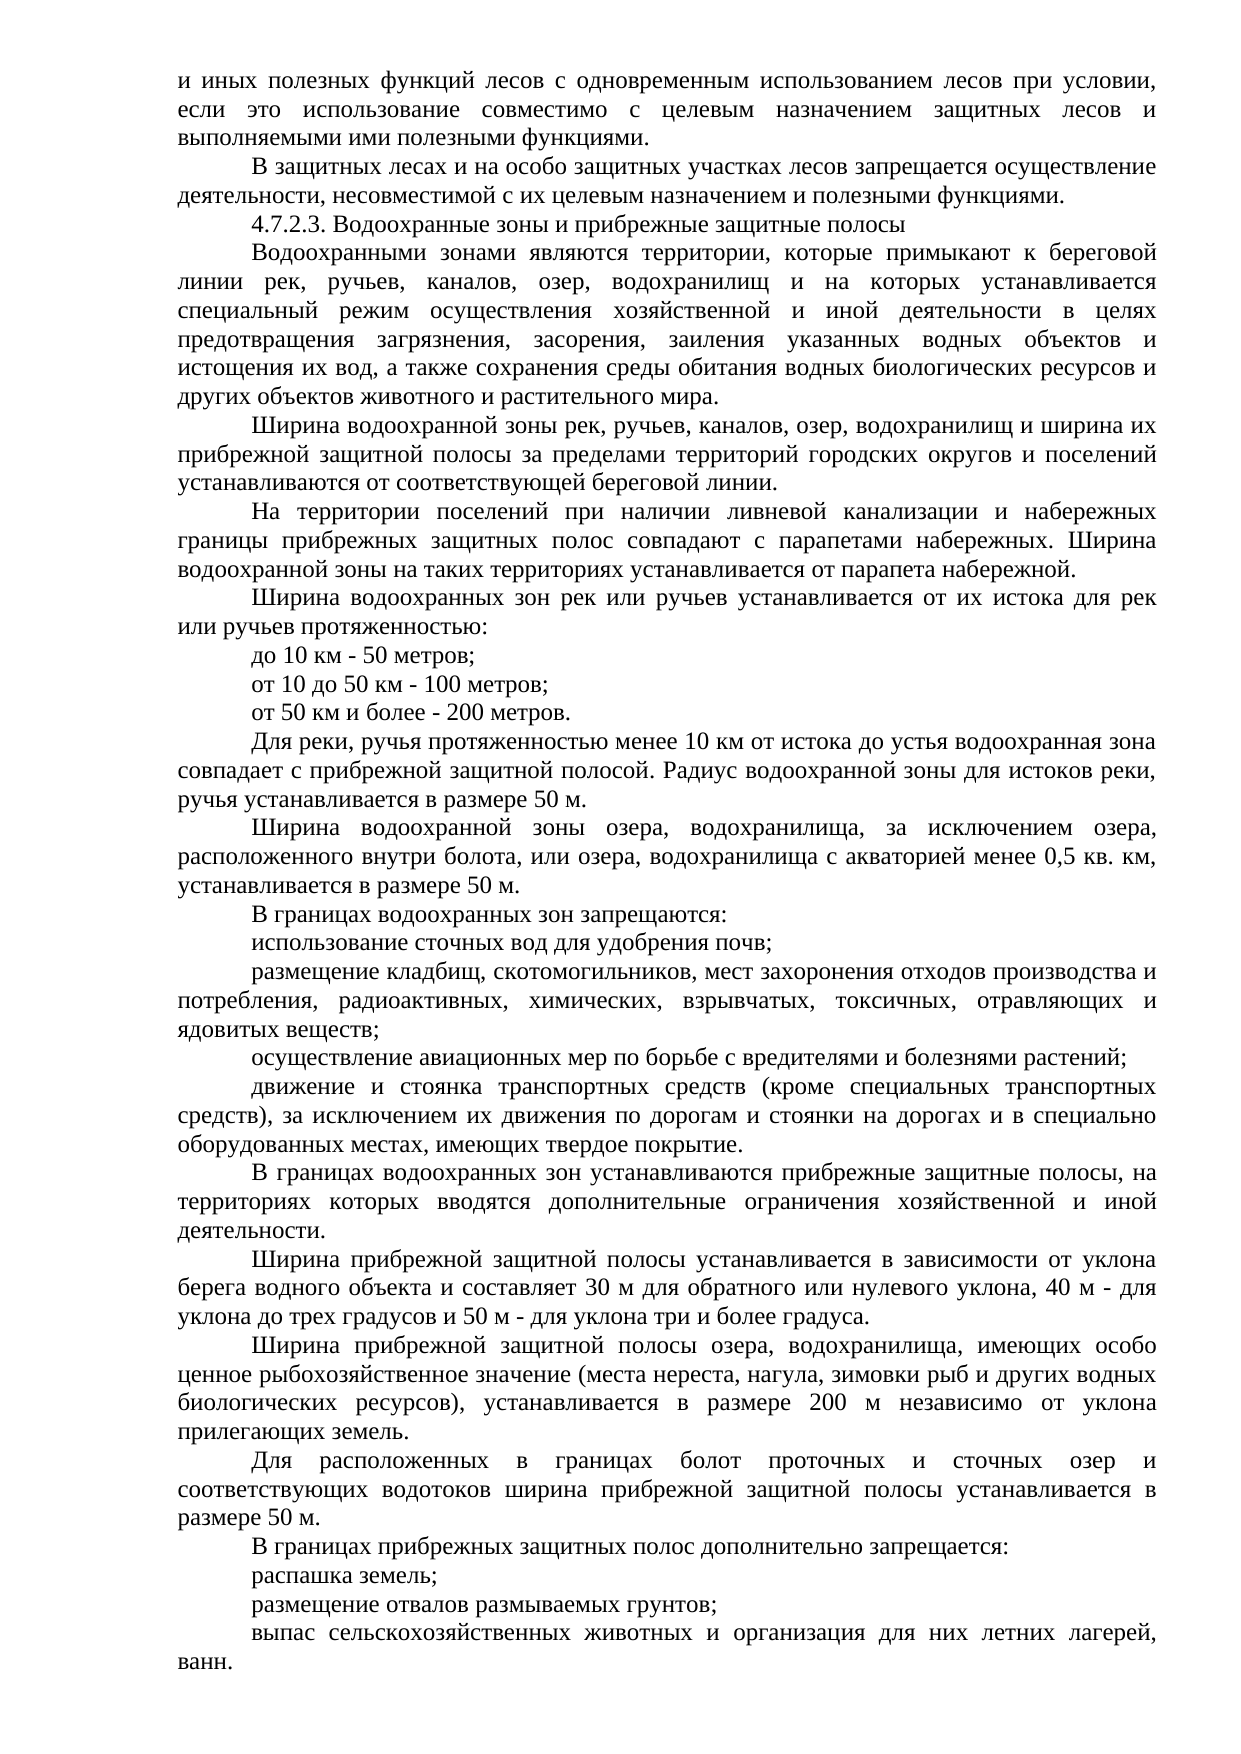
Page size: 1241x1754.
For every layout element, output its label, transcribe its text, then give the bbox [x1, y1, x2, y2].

text размещение кладбищ, скотомогильников, мест захоронения отходов производства и потребления, радиоактивных, химических, взрывчатых, токсичных, отравляющих и ядовитых веществ; [177, 956, 1157, 1042]
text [177, 65, 1157, 151]
text В границах водоохранных зон запрещаются: [177, 899, 1157, 927]
text 4.7.2.3. Водоохранные зоны и прибрежные защитные полосы [177, 209, 1157, 237]
text выпас сельскохозяйственных животных и организация для них летних лагерей, ванн. [177, 1617, 1157, 1675]
text Ширина водоохранной зоны рек, ручьев, каналов, озер, водохранилищ и ширина их прибрежной защитной полосы за пределами территорий городских округов и поселений устанавливаются от соответствующей береговой линии. [177, 410, 1157, 496]
text В границах водоохранных зон устанавливаются прибрежные защитные полосы, на территориях которых вводятся дополнительные ограничения хозяйственной и иной деятельности. [177, 1157, 1157, 1244]
text Для реки, ручья протяженностью менее 10 км от истока до устья водоохранная зона совпадает с прибрежной защитной полосой. Радиус водоохранной зоны для истоков реки, ручья устанавливается в размере 50 м. [177, 726, 1157, 812]
text В защитных лесах и на особо защитных участках лесов запрещается осуществление деятельности, несовместимой с их целевым назначением и полезными функциями. [177, 151, 1157, 209]
text Ширина прибрежной защитной полосы устанавливается в зависимости от уклона берега водного объекта и составляет 30 м для обратного или нулевого уклона, 40 м - для уклона до трех градусов и 50 м - для уклона три и более градуса. [177, 1244, 1157, 1330]
text до 10 км - 50 метров; [177, 640, 1157, 669]
text размещение отвалов размываемых грунтов; [177, 1589, 1157, 1617]
text Ширина водоохранной зоны озера, водохранилища, за исключением озера, расположенного внутри болота, или озера, водохранилища с акваторией менее 0,5 кв. км, устанавливается в размере 50 м. [177, 812, 1157, 899]
text осуществление авиационных мер по борьбе с вредителями и болезнями растений; [177, 1042, 1157, 1071]
text движение и стоянка транспортных средств (кроме специальных транспортных средств), за исключением их движения по дорогам и стоянки на дорогах и в специально оборудованных местах, имеющих твердое покрытие. [177, 1071, 1157, 1157]
text Ширина прибрежной защитной полосы озера, водохранилища, имеющих особо ценное рыбохозяйственное значение (места нереста, нагула, зимовки рыб и других водных биологических ресурсов), устанавливается в размере 200 м независимо от уклона прилегающих земель. [177, 1330, 1157, 1445]
text использование сточных вод для удобрения почв; [177, 927, 1157, 956]
text Ширина водоохранных зон рек или ручьев устанавливается от их истока для рек или ручьев протяженностью: [177, 582, 1157, 640]
text от 50 км и более - 200 метров. [177, 697, 1157, 726]
text В границах прибрежных защитных полос дополнительно запрещается: [177, 1531, 1157, 1560]
text Водоохранными зонами являются территории, которые примыкают к береговой линии рек, ручьев, каналов, озер, водохранилищ и на которых устанавливается специальный режим осуществления хозяйственной и иной деятельности в целях предотвращения загрязнения, засорения, заиления указанных водных объектов и истощения их вод, а также сохранения среды обитания водных биологических ресурсов и других объектов животного и растительного мира. [177, 237, 1157, 410]
text На территории поселений при наличии ливневой канализации и набережных границы прибрежных защитных полос совпадают с парапетами набережных. Ширина водоохранной зоны на таких территориях устанавливается от парапета набережной. [177, 496, 1157, 582]
text от 10 до 50 км - 100 метров; [177, 669, 1157, 697]
text Для расположенных в границах болот проточных и сточных озер и соответствующих водотоков ширина прибрежной защитной полосы устанавливается в размере 50 м. [177, 1445, 1157, 1531]
text распашка земель; [177, 1560, 1157, 1589]
